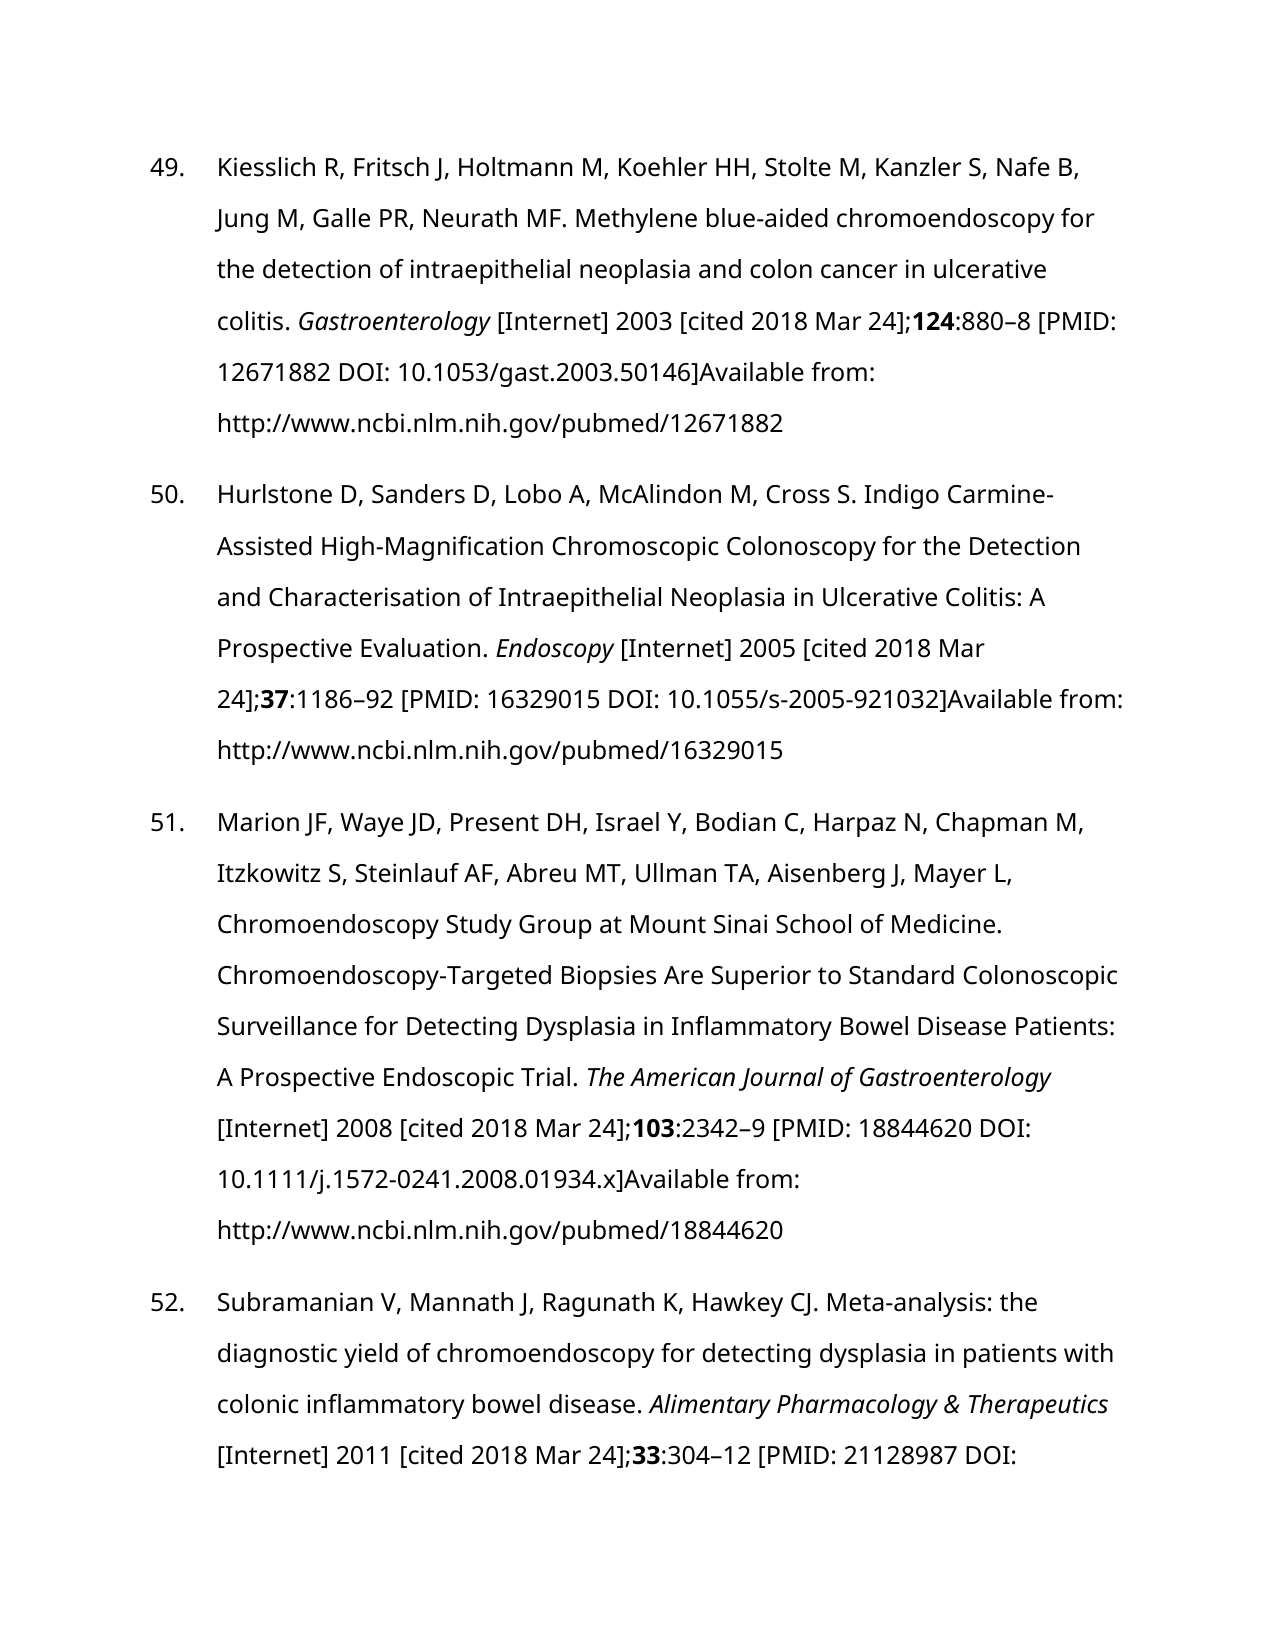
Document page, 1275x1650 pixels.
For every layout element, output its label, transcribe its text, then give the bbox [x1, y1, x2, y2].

text 51. Marion JF, Waye JD, Present DH, Israel Y, Bodian C, Harpaz N, Chapman M, Itzkowitz S, Steinlauf AF, Abreu MT, Ullman TA, Aisenberg J, Mayer L, Chromoendoscopy Study Group at Mount Sinai School of Medicine. Chromoendoscopy-Targeted Biopsies Are Superior to Standard Colonoscopic Surveillance for Detecting Dysplasia in Inflammatory Bowel Disease Patients: A Prospective Endoscopic Trial. The American Journal of Gastroenterology [Internet] 2008 [cited 2018 Mar 24];103:2342–9 [PMID: 18844620 DOI: 10.1111/j.1572-0241.2008.01934.x]Available from: http://www.ncbi.nlm.nih.gov/pubmed/18844620 [150, 804, 1125, 1247]
text 49. Kiesslich R, Fritsch J, Holtmann M, Koehler HH, Stolte M, Kanzler S, Nafe B, Jung M, Galle PR, Neurath MF. Methylene blue-aided chromoendoscopy for the detection of intraepithelial neoplasia and colon cancer in ulcerative colitis. Gastroenterology [Internet] 2003 [cited 2018 Mar 24];124:880–8 [PMID: 12671882 DOI: 10.1053/gast.2003.50146]Available from: http://www.ncbi.nlm.nih.gov/pubmed/12671882 [150, 150, 1125, 439]
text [150, 1284, 1125, 1472]
text 50. Hurlstone D, Sanders D, Lobo A, McAlindon M, Cross S. Indigo Carmine-Assisted High-Magnification Chromoscopic Colonoscopy for the Detection and Characterisation of Intraepithelial Neoplasia in Ulcerative Colitis: A Prospective Evaluation. Endoscopy [Internet] 2005 [cited 2018 Mar 24];37:1186–92 [PMID: 16329015 DOI: 10.1055/s-2005-921032]Available from: http://www.ncbi.nlm.nih.gov/pubmed/16329015 [150, 477, 1125, 766]
